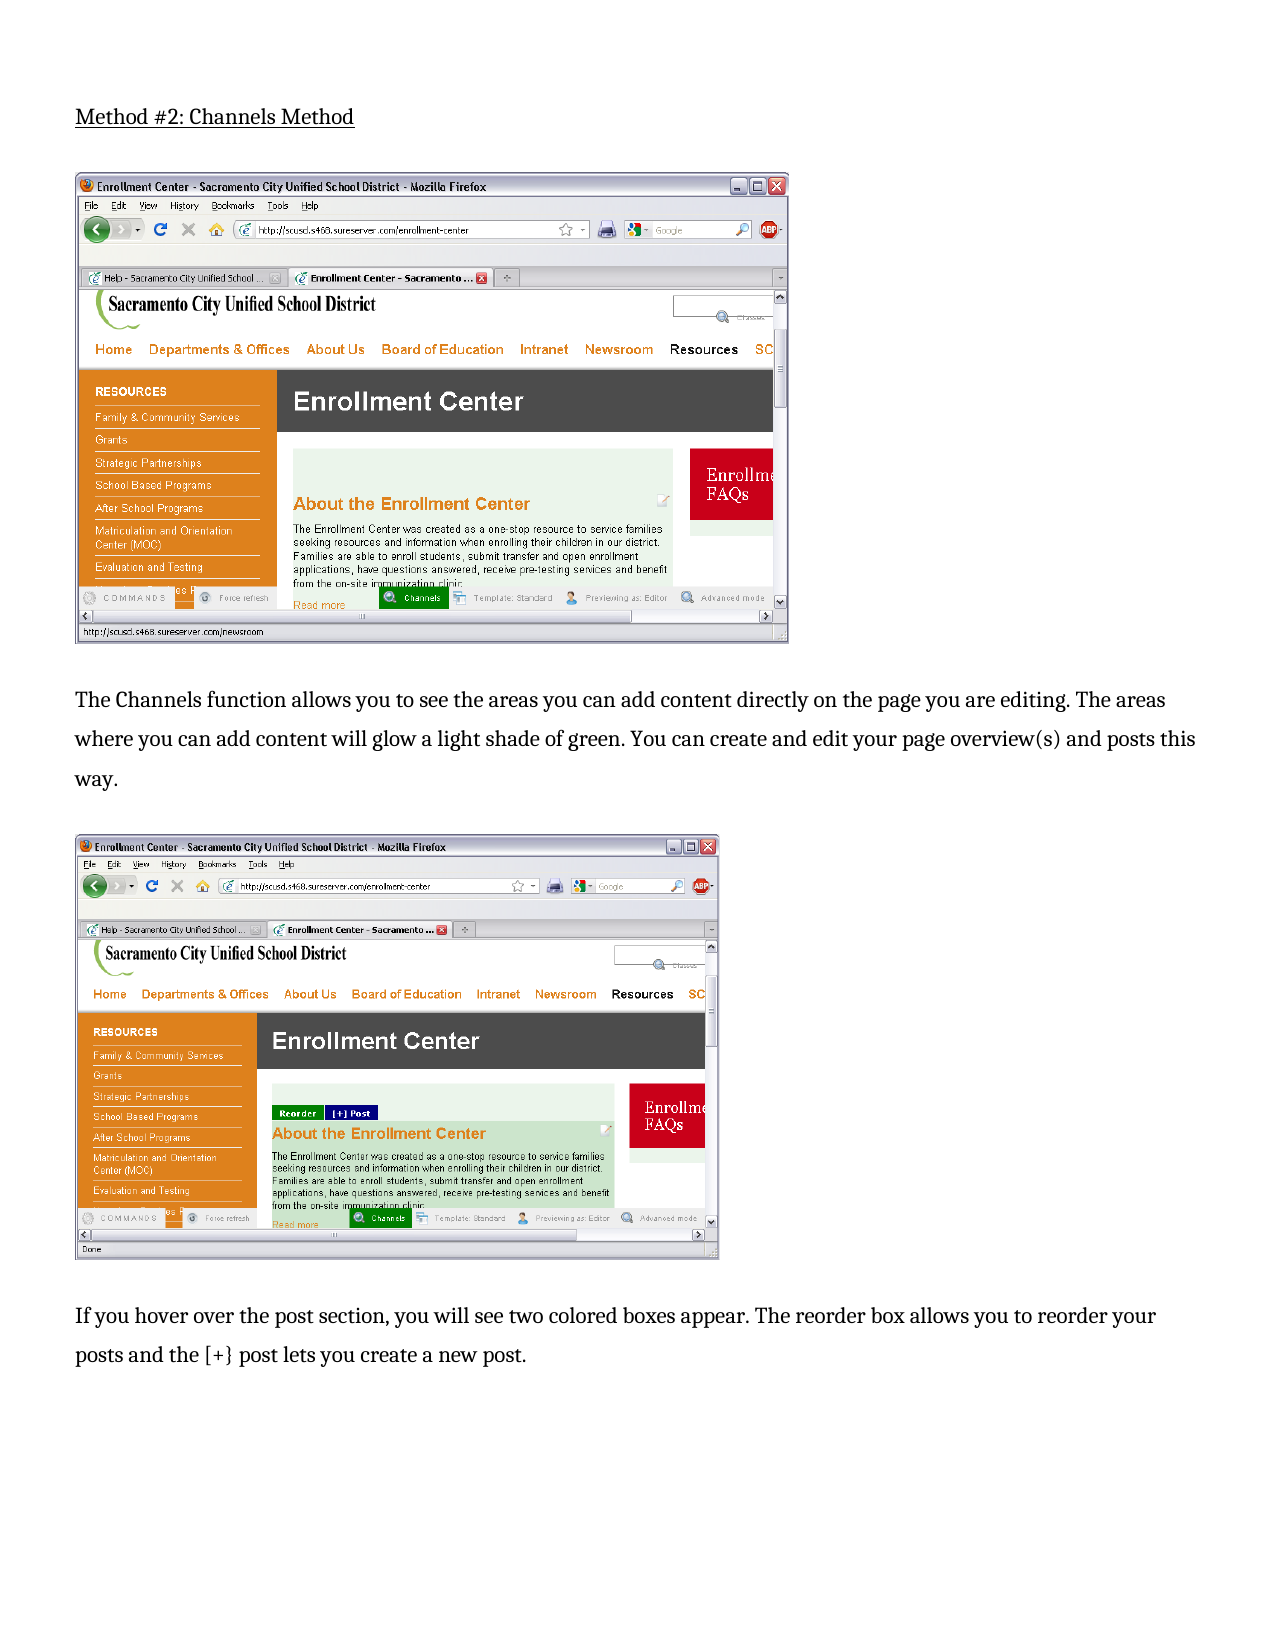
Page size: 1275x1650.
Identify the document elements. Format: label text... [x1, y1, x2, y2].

text The Channels function allows you to see the areas you can add content directly on the page you are editing. The areas where you can add content will glow a light shade of green. You can create and edit your page overview(s) and posts this way. [75, 687, 1200, 792]
picture [75, 834, 720, 1260]
text Method #2: Channels Method [75, 104, 1200, 131]
text If you hover over the post section, you will see two colored boxes appear. The reorder box allows you to reorder your posts and the [+} post lets you create a new post. [75, 1302, 1200, 1368]
picture [75, 172, 789, 644]
